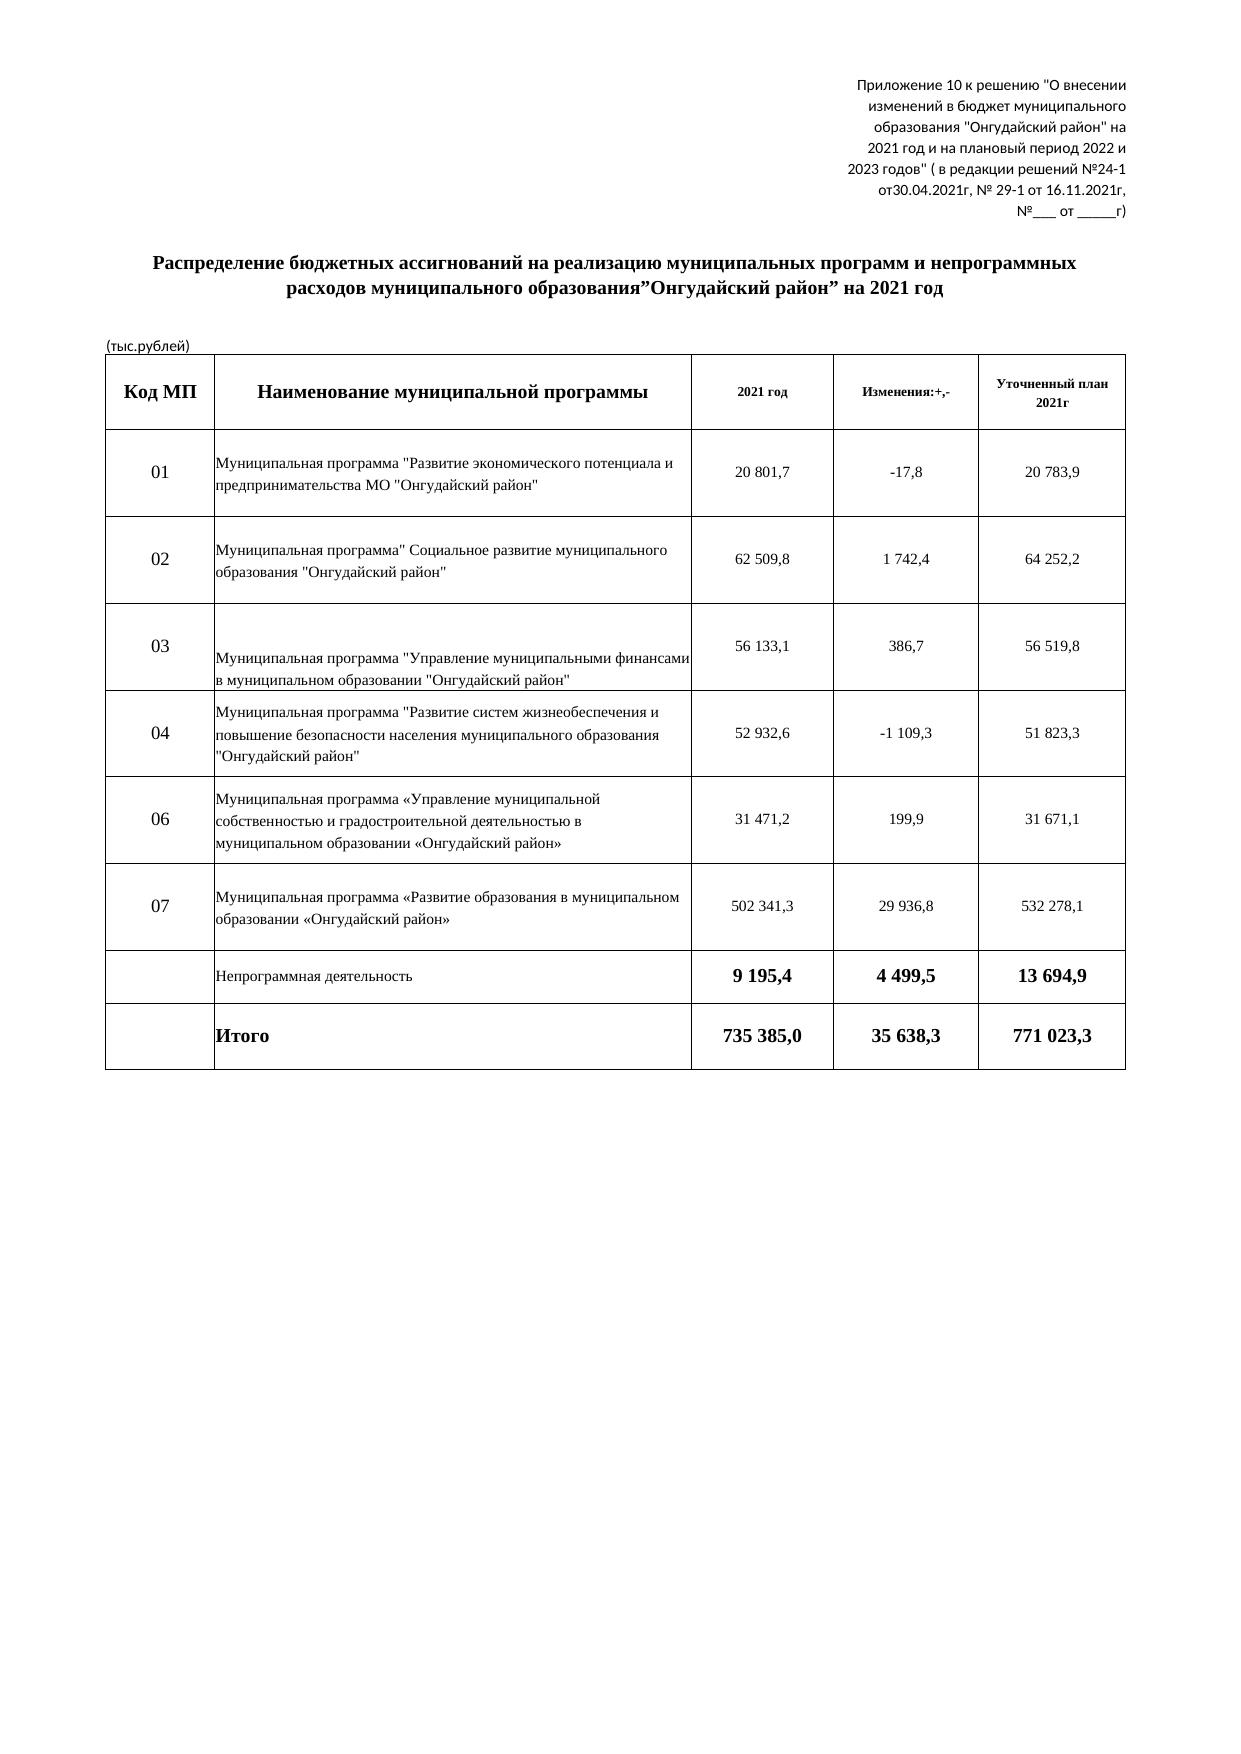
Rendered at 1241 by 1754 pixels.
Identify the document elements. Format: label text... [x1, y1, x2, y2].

table_cell 31 471,2 [692, 777, 833, 863]
table_cell 31 671,1 [979, 777, 1125, 863]
table_cell 04 [106, 691, 214, 776]
table_cell [106, 1004, 214, 1069]
table_cell Муниципальная программа "Управление муниципальными финансами в муниципальном образовании "Онгудайский район" [215, 604, 691, 690]
text Приложение 10 к решению "О внесении изменений в бюджет муниципального образования "Онгудайский район" на 2021 год и на плановый период 2022 и 2023 годов" ( в редакции решений №24-1 от30.04.2021г, № 29-1 от 16.11.2021г, №___ от _____г) [841, 74, 1126, 221]
table_cell -1 109,3 [834, 691, 978, 776]
table_cell -17,8 [834, 430, 978, 516]
table_cell 64 252,2 [979, 517, 1125, 603]
table_cell [106, 951, 214, 1003]
table_cell 01 [106, 430, 214, 516]
table_cell 07 [106, 864, 214, 949]
table_cell Муниципальная программа «Развитие образования в муниципальном образовании «Онгудайский район» [215, 864, 691, 949]
table_header Изменения:+,- [834, 355, 978, 429]
table_cell 502 341,3 [692, 864, 833, 949]
table_cell 35 638,3 [834, 1004, 978, 1069]
table_cell Итого [215, 1004, 691, 1069]
table_header Код МП [106, 355, 214, 429]
table_cell 199,9 [834, 777, 978, 863]
table_header 2021 год [692, 355, 833, 429]
table_cell Непрограммная деятельность [215, 951, 691, 1003]
table_cell 1 742,4 [834, 517, 978, 603]
table_cell 386,7 [834, 604, 978, 690]
table_cell 52 932,6 [692, 691, 833, 776]
table_cell 62 509,8 [692, 517, 833, 603]
table_cell 56 519,8 [979, 604, 1125, 690]
text Распределение бюджетных ассигнований на реализацию муниципальных программ и непрограммных расходов муниципального образования”Онгудайский район” на 2021 год [106, 249, 1124, 300]
table_header Уточненный план 2021г [979, 355, 1125, 429]
table_cell 51 823,3 [979, 691, 1125, 776]
table_cell 06 [106, 777, 214, 863]
table_cell Муниципальная программа «Управление муниципальной собственностью и градостроительной деятельностью в муниципальном образовании «Онгудайский район» [215, 777, 691, 863]
table_cell Муниципальная программа "Развитие экономического потенциала и предпринимательства МО "Онгудайский район" [215, 430, 691, 516]
table_cell 02 [106, 517, 214, 603]
table_cell 9 195,4 [692, 951, 833, 1003]
table_cell 29 936,8 [834, 864, 978, 949]
text (тыс.рублей) [106, 339, 1126, 354]
table_cell 03 [106, 604, 214, 690]
table_cell Муниципальная программа" Социальное развитие муниципального образования "Онгудайский район" [215, 517, 691, 603]
table_cell Муниципальная программа "Развитие систем жизнеобеспечения и повышение безопасности населения муниципального образования "Онгудайский район" [215, 691, 691, 776]
table_cell 13 694,9 [979, 951, 1125, 1003]
table_cell 771 023,3 [979, 1004, 1125, 1069]
table_cell 735 385,0 [692, 1004, 833, 1069]
table_cell 20 801,7 [692, 430, 833, 516]
table_cell 532 278,1 [979, 864, 1125, 949]
table_cell 56 133,1 [692, 604, 833, 690]
table_cell 20 783,9 [979, 430, 1125, 516]
table_header Наименование муниципальной программы [215, 355, 691, 429]
table_cell 4 499,5 [834, 951, 978, 1003]
